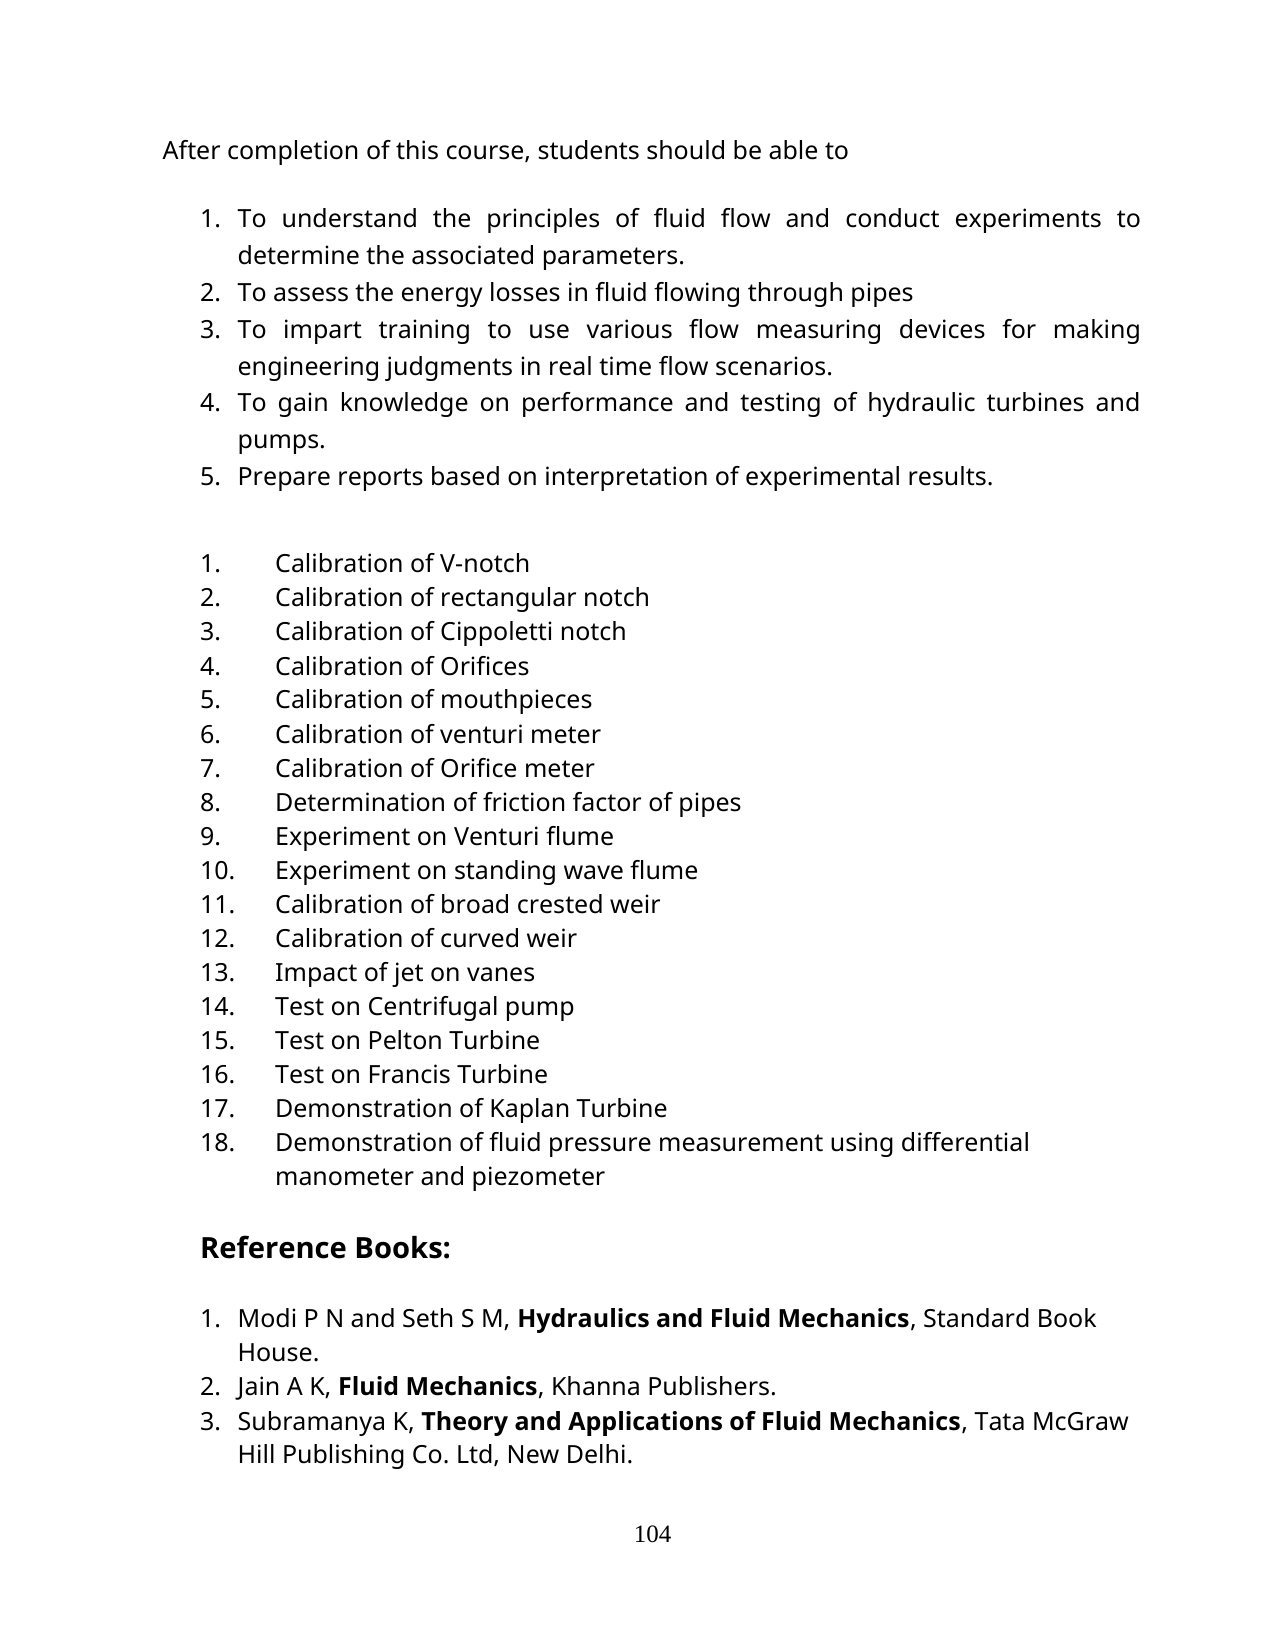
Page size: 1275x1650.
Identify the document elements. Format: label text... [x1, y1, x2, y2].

list To impart training to use various flow measuring devices for making engineering judgments in real time flow scenarios. [200, 311, 1142, 382]
list Subramanya K, Theory and Applications of Fluid Mechanics, Tata McGraw Hill Publishing Co. Ltd, . [200, 1403, 1142, 1471]
list Calibration of Cippoletti notch [200, 614, 1142, 648]
list Modi P N and Seth S M, Hydraulics and Fluid Mechanics, Standard Book House. [200, 1301, 1142, 1369]
list Calibration of curved weir [200, 921, 1142, 955]
list Prepare reports based on interpretation of experimental results. [200, 458, 1142, 492]
list To understand the principles of fluid flow and conduct experiments to determine the associated parameters. [200, 201, 1142, 272]
list Jain A K, Fluid Mechanics, Khanna Publishers. [200, 1369, 1142, 1403]
list Experiment on standing wave flume [200, 852, 1142, 887]
list Demonstration of Kaplan Turbine [200, 1091, 1142, 1125]
list Test on Centrifugal pump [200, 989, 1142, 1023]
list Test on Francis Turbine [200, 1057, 1142, 1091]
list Calibration of V-notch [200, 546, 1142, 580]
list Impact of jet on vanes [200, 955, 1142, 989]
list Test on Pelton Turbine [200, 1023, 1142, 1057]
list Calibration of Orifices [200, 648, 1142, 682]
list Calibration of mouthpieces [200, 682, 1142, 716]
list Calibration of venturi meter [200, 716, 1142, 750]
text Reference Books: [200, 1227, 1142, 1267]
list To assess the energy losses in fluid flowing through pipes [200, 274, 1142, 309]
text After completion of this course, students should be able to [162, 133, 1142, 167]
list To gain knowledge on performance and testing of hydraulic turbines and pumps. [200, 385, 1142, 456]
list Determination of friction factor of pipes [200, 784, 1142, 818]
list Demonstration of fluid pressure measurement using differential manometer and piezometer [200, 1125, 1142, 1193]
list Experiment on Venturi flume [200, 818, 1142, 852]
list Calibration of Orifice meter [200, 750, 1142, 784]
list Calibration of rectangular notch [200, 580, 1142, 614]
list Calibration of broad crested weir [200, 887, 1142, 921]
